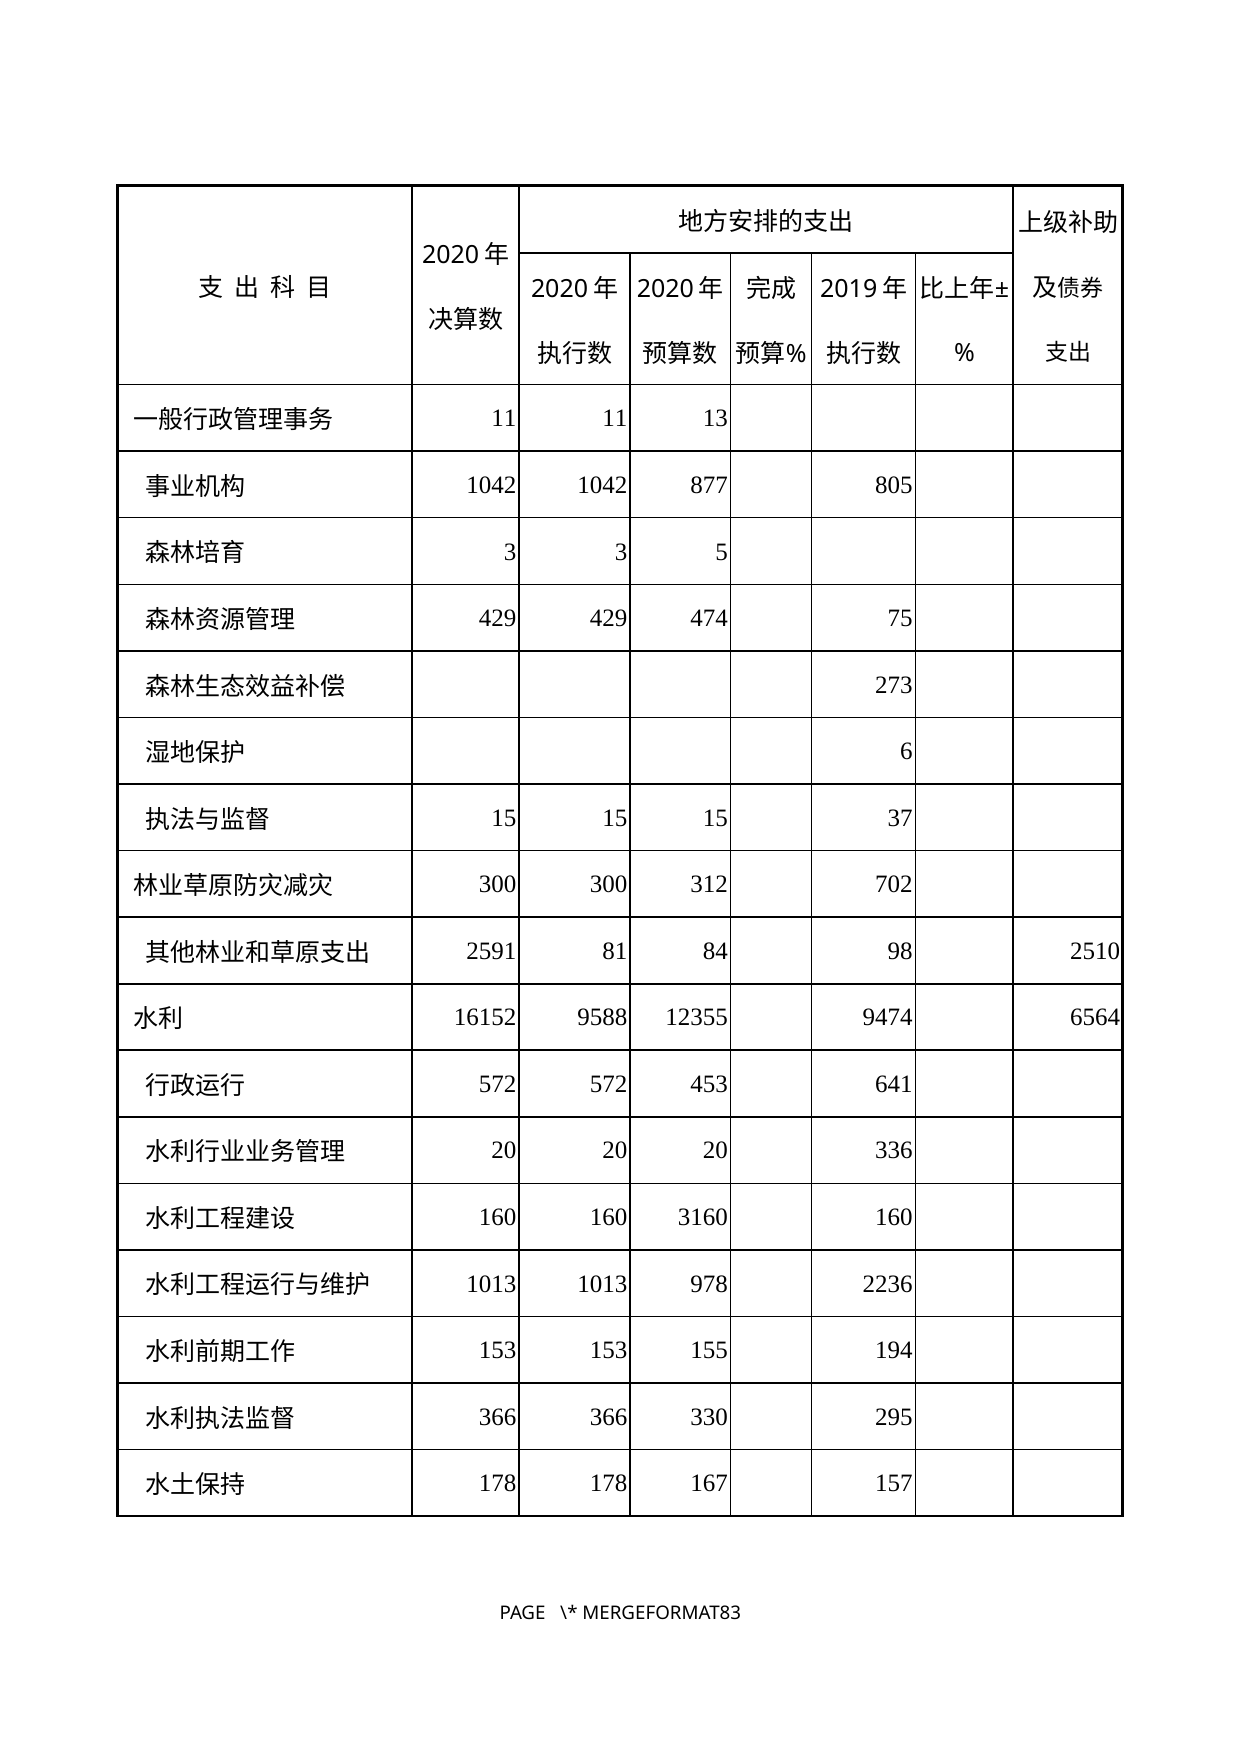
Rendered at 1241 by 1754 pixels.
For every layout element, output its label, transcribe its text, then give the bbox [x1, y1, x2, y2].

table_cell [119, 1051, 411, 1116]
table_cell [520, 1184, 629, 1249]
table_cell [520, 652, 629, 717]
table_cell 2020年 执行数 [520, 254, 629, 384]
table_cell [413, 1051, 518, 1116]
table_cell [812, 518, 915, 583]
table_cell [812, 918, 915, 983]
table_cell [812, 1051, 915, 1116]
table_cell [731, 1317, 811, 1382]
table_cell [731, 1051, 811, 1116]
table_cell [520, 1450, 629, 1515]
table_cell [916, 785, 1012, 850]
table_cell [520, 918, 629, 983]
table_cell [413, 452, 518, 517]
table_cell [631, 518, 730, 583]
table_header 支 出 科 目 [119, 187, 411, 384]
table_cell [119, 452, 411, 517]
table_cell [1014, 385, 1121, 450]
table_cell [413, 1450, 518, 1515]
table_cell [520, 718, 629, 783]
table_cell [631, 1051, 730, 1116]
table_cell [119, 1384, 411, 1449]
table_header 地方安排的支出 [520, 187, 1012, 252]
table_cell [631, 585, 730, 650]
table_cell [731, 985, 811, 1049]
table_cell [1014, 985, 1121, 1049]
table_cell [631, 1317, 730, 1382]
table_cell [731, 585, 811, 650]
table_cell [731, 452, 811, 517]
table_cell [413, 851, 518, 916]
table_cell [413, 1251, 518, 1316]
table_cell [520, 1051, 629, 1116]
table_cell 2019年执行数 [812, 254, 915, 384]
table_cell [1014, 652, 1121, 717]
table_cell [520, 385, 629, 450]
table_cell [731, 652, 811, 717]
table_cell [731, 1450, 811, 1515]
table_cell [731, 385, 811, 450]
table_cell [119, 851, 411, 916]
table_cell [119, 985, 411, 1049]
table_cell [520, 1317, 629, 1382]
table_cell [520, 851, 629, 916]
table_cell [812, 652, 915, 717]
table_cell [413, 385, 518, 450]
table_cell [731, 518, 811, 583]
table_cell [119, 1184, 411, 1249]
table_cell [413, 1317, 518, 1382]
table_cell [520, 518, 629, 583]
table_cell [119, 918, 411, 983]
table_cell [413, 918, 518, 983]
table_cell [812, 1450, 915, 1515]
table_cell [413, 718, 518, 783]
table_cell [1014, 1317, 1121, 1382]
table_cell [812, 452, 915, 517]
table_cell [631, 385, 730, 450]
table_cell 2020年 预算数 [631, 254, 730, 384]
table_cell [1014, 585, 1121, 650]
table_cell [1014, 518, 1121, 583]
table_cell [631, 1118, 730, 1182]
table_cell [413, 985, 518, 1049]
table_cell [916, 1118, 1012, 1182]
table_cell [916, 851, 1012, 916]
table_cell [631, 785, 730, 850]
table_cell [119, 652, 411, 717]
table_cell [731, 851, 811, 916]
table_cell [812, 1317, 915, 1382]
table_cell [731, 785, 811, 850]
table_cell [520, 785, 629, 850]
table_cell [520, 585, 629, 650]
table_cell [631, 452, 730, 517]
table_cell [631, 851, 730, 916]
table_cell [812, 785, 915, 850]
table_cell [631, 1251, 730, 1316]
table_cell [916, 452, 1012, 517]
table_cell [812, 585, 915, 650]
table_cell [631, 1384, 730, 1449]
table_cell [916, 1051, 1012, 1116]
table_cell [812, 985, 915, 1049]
table_header 上级补助及债券 支出 [1014, 187, 1121, 384]
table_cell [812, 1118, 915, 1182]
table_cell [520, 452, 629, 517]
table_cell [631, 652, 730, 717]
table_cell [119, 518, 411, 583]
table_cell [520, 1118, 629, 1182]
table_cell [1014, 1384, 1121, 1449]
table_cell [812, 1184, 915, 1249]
table_cell 完成 预算% [731, 254, 811, 384]
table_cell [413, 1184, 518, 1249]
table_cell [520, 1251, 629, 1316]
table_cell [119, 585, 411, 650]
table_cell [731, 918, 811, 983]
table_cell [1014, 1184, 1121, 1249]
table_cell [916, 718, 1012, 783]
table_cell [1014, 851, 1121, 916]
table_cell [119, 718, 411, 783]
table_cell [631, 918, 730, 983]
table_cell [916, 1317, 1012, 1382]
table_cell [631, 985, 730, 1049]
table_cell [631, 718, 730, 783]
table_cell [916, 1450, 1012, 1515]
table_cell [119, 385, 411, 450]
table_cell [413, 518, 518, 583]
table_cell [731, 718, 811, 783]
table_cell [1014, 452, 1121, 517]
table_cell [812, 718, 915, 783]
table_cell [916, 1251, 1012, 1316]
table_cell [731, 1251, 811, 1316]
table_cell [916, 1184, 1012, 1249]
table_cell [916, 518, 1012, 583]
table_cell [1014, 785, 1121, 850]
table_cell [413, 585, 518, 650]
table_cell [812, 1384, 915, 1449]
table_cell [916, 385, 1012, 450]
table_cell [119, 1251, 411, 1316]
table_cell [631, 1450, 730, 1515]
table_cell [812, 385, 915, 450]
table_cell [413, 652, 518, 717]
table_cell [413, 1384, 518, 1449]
table_header 2020年决算数 [413, 187, 518, 384]
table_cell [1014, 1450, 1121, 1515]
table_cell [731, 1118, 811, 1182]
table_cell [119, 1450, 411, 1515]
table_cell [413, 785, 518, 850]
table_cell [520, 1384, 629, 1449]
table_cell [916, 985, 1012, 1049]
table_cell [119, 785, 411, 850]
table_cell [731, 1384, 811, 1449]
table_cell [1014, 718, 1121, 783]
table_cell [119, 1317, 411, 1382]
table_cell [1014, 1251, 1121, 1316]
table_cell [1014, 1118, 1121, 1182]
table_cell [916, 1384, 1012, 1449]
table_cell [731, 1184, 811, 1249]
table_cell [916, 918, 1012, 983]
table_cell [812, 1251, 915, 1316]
table_cell 比上年±% [916, 254, 1012, 384]
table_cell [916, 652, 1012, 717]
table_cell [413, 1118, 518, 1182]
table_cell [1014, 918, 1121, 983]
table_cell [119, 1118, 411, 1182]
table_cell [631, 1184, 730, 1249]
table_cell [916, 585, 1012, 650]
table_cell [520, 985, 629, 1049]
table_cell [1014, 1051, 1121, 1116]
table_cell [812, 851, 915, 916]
